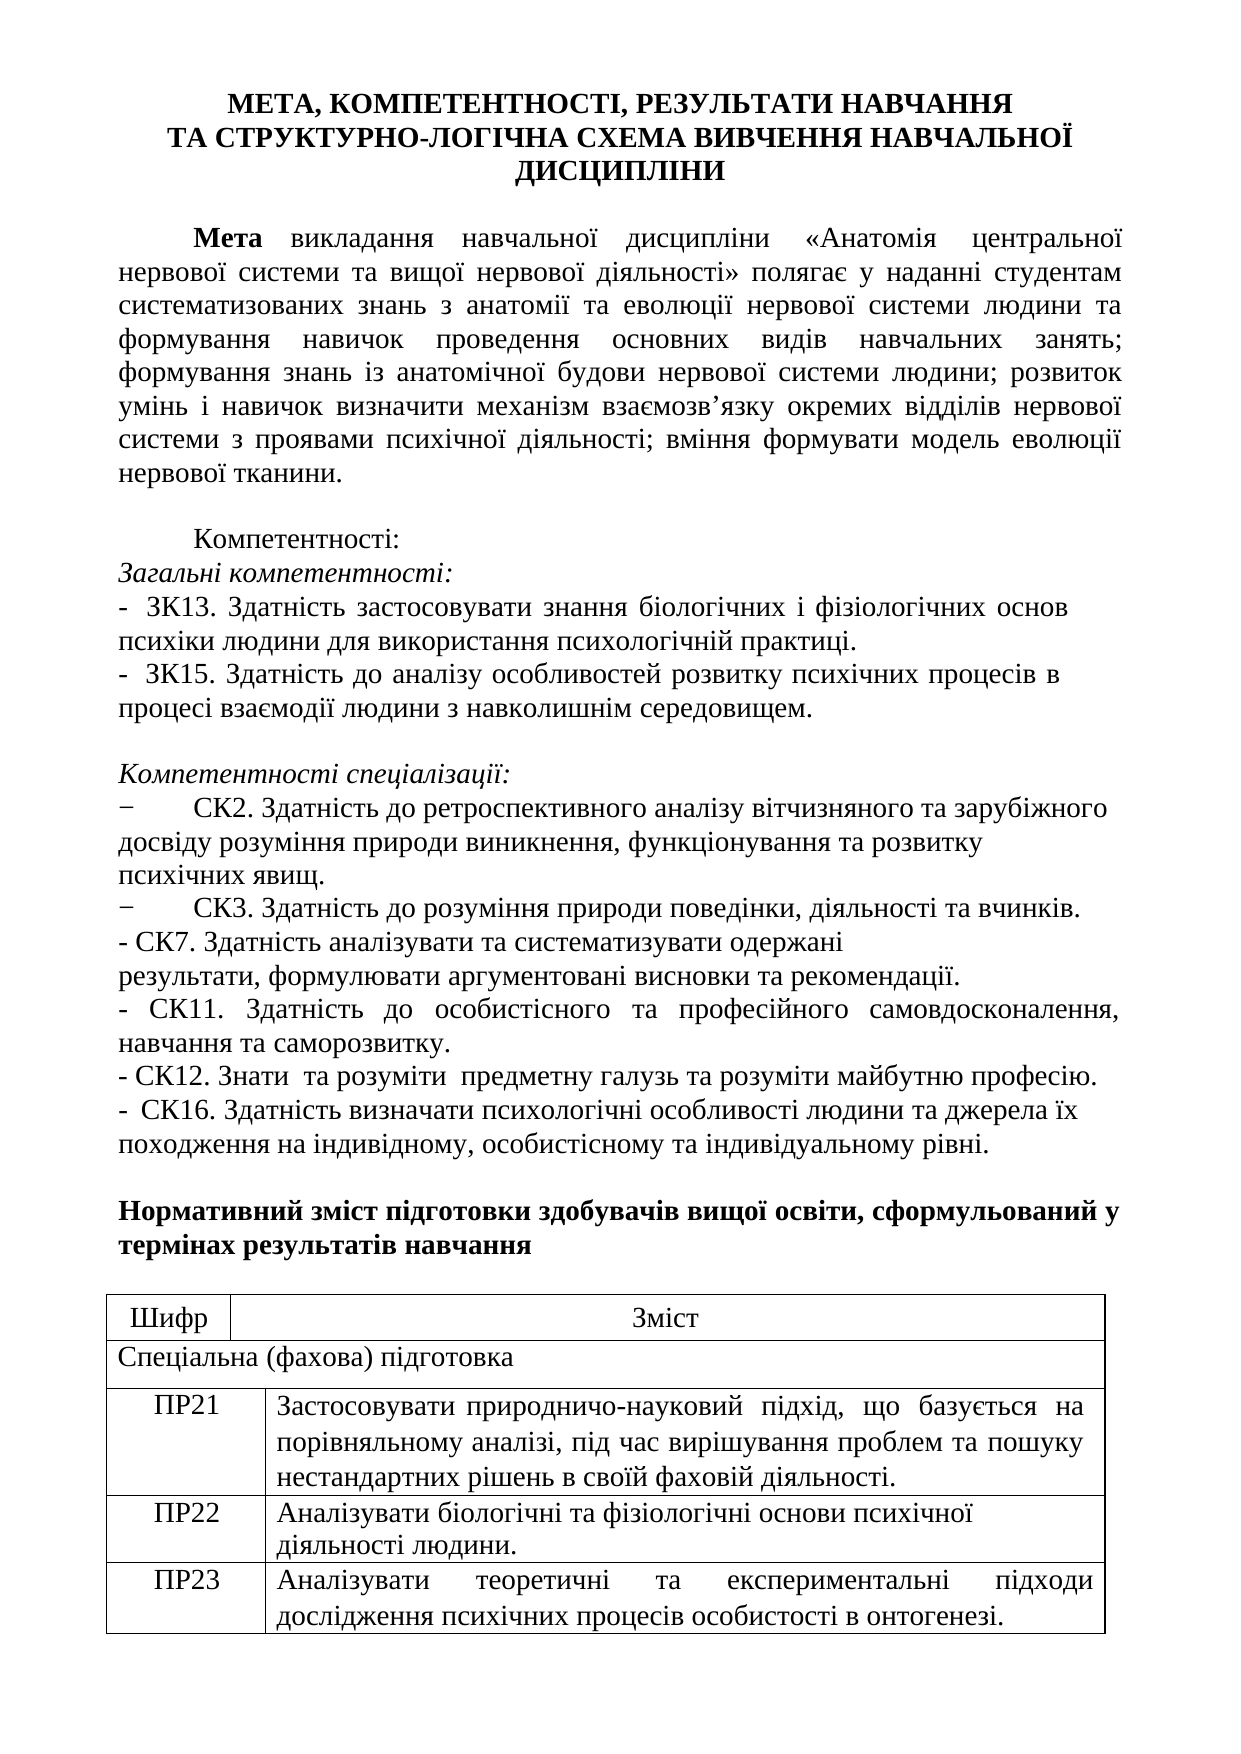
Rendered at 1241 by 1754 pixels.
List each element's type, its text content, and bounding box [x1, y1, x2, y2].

list ЗК15. Здатність до аналізу особливостей розвитку психічних процесів в процесі взаємодії людини з навколишнім середовищем. [118, 656, 1121, 723]
subtitle Нормативний зміст підготовки здобувачів вищої освіти, сформульований у термінах результатів навчання [118, 1193, 1146, 1260]
list СК12. Знати та розуміти предметну галузь та розуміти майбутню професію. [118, 1059, 1146, 1092]
list СК11. Здатність до особистісного та професійного самовдосконалення, навчання та саморозвитку. [118, 991, 1121, 1058]
list СК7. Здатність аналізувати та систематизувати одержані результати, формулювати аргументовані висновки та рекомендації. [118, 924, 992, 991]
text МЕТА, КОМПЕТЕНТНОСТІ, РЕЗУЛЬТАТИ НАВЧАННЯ [93, 86, 1146, 120]
text Мета викладання навчальної дисципліни «Анатомія центральної нервової системи та вищої нервової діяльності» полягає у наданні студентам систематизованих знань з анатомії та еволюції нервової системи людини та формування навичок проведення основних видів навчальних занять; формування знань із анатомічної будови нервової системи людини; розвиток умінь і навичок визначити механізм взаємозв’язку окремих відділів нервової системи з проявами психічної діяльності; вміння формувати модель еволюції нервової тканини. [118, 220, 1122, 489]
text Компетентності: [193, 522, 1146, 556]
table_cell ПР21 [107, 1389, 265, 1495]
list ЗК13. Здатність застосовувати знання біологічних і фізіологічних основ психіки людини для використання психологічній практиці. [118, 589, 1121, 656]
list СК16. Здатність визначати психологічні особливості людини та джерела їх походження на індивідному, особистісному та індивідуальному рівні. [118, 1092, 1122, 1159]
table_cell Спеціальна (фахова) підготовка [107, 1341, 1104, 1387]
table_header Зміст [231, 1295, 1104, 1339]
table_cell ПР23 [107, 1563, 265, 1633]
subtitle ТА СТРУКТУРНО-ЛОГІЧНА СХЕМА ВИВЧЕННЯ НАВЧАЛЬНОЇ ДИСЦИПЛІНИ [93, 120, 1146, 187]
text Компетентності спеціалізації: [118, 757, 1146, 790]
table_cell Аналізувати теоретичні та експериментальні підходи дослідження психічних процесів особистості в онтогенезі. [266, 1563, 1104, 1633]
table_cell Застосовувати природничо-науковий підхід, що базується на порівняльному аналізі, під час вирішування проблем та пошуку нестандартних рішень в своїй фаховій діяльності. [266, 1389, 1104, 1495]
text − СК2. Здатність до ретроспективного аналізу вітчизняного та зарубіжного досвіду розуміння природи виникнення, функціонування та розвитку психічних явищ. [118, 790, 1117, 891]
table_cell ПР22 [107, 1496, 265, 1562]
text Загальні компетентності: [118, 556, 1146, 589]
text − СК3. Здатність до розуміння природи поведінки, діяльності та вчинків. [118, 891, 1146, 924]
table_cell Аналізувати біологічні та фізіологічні основи психічної діяльності людини. [266, 1496, 1104, 1562]
table_header Шифр [107, 1295, 230, 1339]
